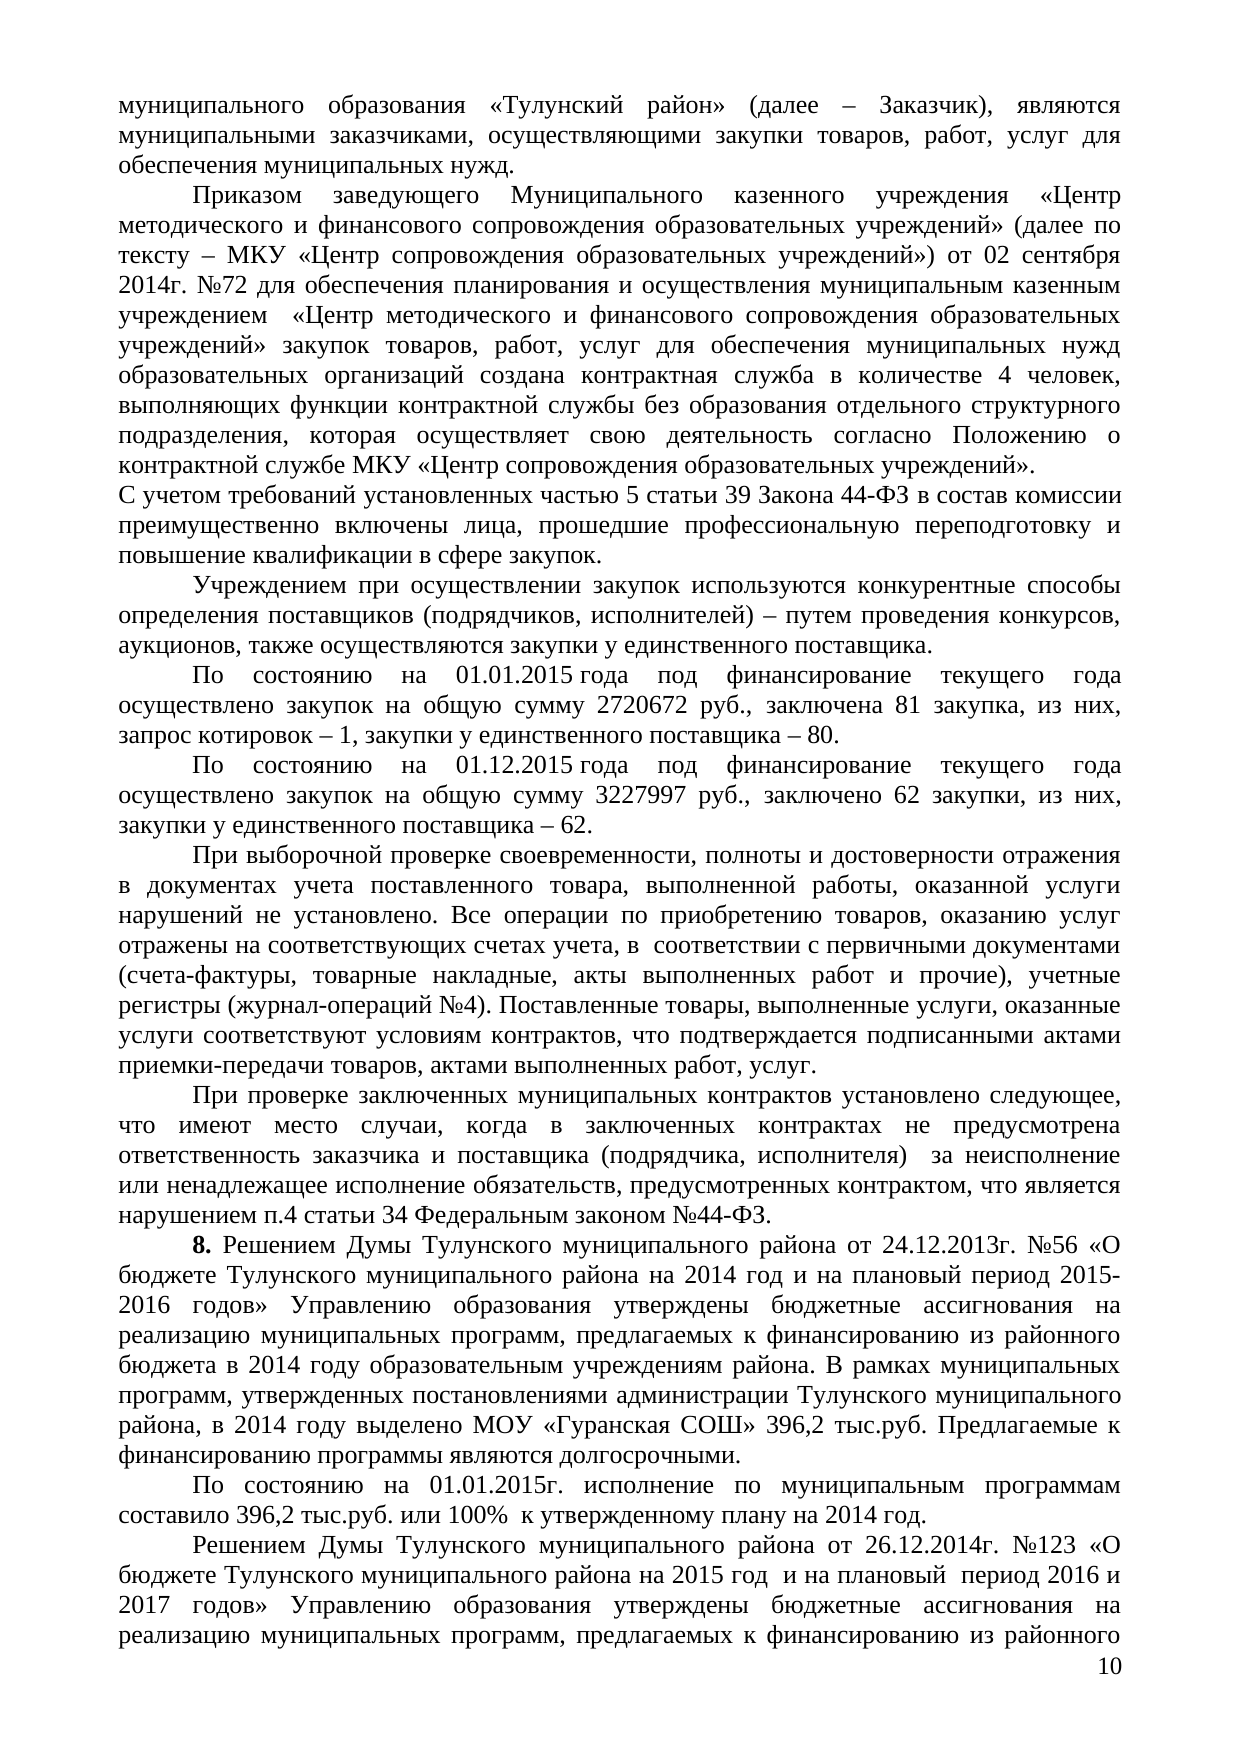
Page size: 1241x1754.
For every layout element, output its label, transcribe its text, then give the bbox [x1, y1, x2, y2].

text С учетом требований установленных частью 5 статьи 39 Закона 44-ФЗ в состав комиссии преимущественно включены лица, прошедшие профессиональную переподготовку и повышение квалификации в сфере закупок. [118, 479, 1122, 569]
text При проверке заключенных муниципальных контрактов установлено следующее, что имеют место случаи, когда в заключенных контрактах не предусмотрена ответственность заказчика и поставщика (подрядчика, исполнителя) за неисполнение или ненадлежащее исполнение обязательств, предусмотренных контрактом, что является нарушением п.4 статьи 34 Федеральным законом №44-ФЗ. [118, 1079, 1122, 1229]
text По состоянию на 01.01.2015г. исполнение по муниципальным программам составило 396,2 тыс.руб. или 100% к утвержденному плану на 2014 год. [118, 1469, 1122, 1529]
text По состоянию на 01.12.2015 года под финансирование текущего года осуществлено закупок на общую сумму 3227997 руб., заключено 62 закупки, из них, закупки у единственного поставщика – 62. [118, 749, 1122, 839]
text По состоянию на 01.01.2015 года под финансирование текущего года осуществлено закупок на общую сумму 2720672 руб., заключена 81 закупка, из них, запрос котировок – 1, закупки у единственного поставщика – 80. [118, 659, 1122, 749]
text Приказом заведующего Муниципального казенного учреждения «Центр методического и финансового сопровождения образовательных учреждений» (далее по тексту – МКУ «Центр сопровождения образовательных учреждений») от 02 сентября 2014г. №72 для обеспечения планирования и осуществления муниципальным казенным учреждением «Центр методического и финансового сопровождения образовательных учреждений» закупок товаров, работ, услуг для обеспечения муниципальных нужд образовательных организаций создана контрактная служба в количестве 4 человек, выполняющих функции контрактной службы без образования отдельного структурного подразделения, которая осуществляет свою деятельность согласно Положению о контрактной службе МКУ «Центр сопровождения образовательных учреждений». [118, 179, 1122, 479]
text 8. Решением Думы Тулунского муниципального района от 24.12.2013г. №56 «О бюджете Тулунского муниципального района на 2014 год и на плановый период 2015-2016 годов» Управлению образования утверждены бюджетные ассигнования на реализацию муниципальных программ, предлагаемых к финансированию из районного бюджета в 2014 году образовательным учреждениям района. В рамках муниципальных программ, утвержденных постановлениями администрации Тулунского муниципального района, в 2014 году выделено МОУ «Гуранская СОШ» 396,2 тыс.руб. Предлагаемые к финансированию программы являются долгосрочными. [118, 1229, 1122, 1469]
text При выборочной проверке своевременности, полноты и достоверности отражения в документах учета поставленного товара, выполненной работы, оказанной услуги нарушений не установлено. Все операции по приобретению товаров, оказанию услуг отражены на соответствующих счетах учета, в соответствии с первичными документами (счета-фактуры, товарные накладные, акты выполненных работ и прочие), учетные регистры (журнал-операций №4). Поставленные товары, выполненные услуги, оказанные услуги соответствуют условиям контрактов, что подтверждается подписанными актами приемки-передачи товаров, актами выполненных работ, услуг. [118, 839, 1122, 1079]
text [118, 89, 1122, 179]
text Учреждением при осуществлении закупок используются конкурентные способы определения поставщиков (подрядчиков, исполнителей) – путем проведения конкурсов, аукционов, также осуществляются закупки у единственного поставщика. [118, 569, 1122, 659]
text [118, 1529, 1122, 1649]
